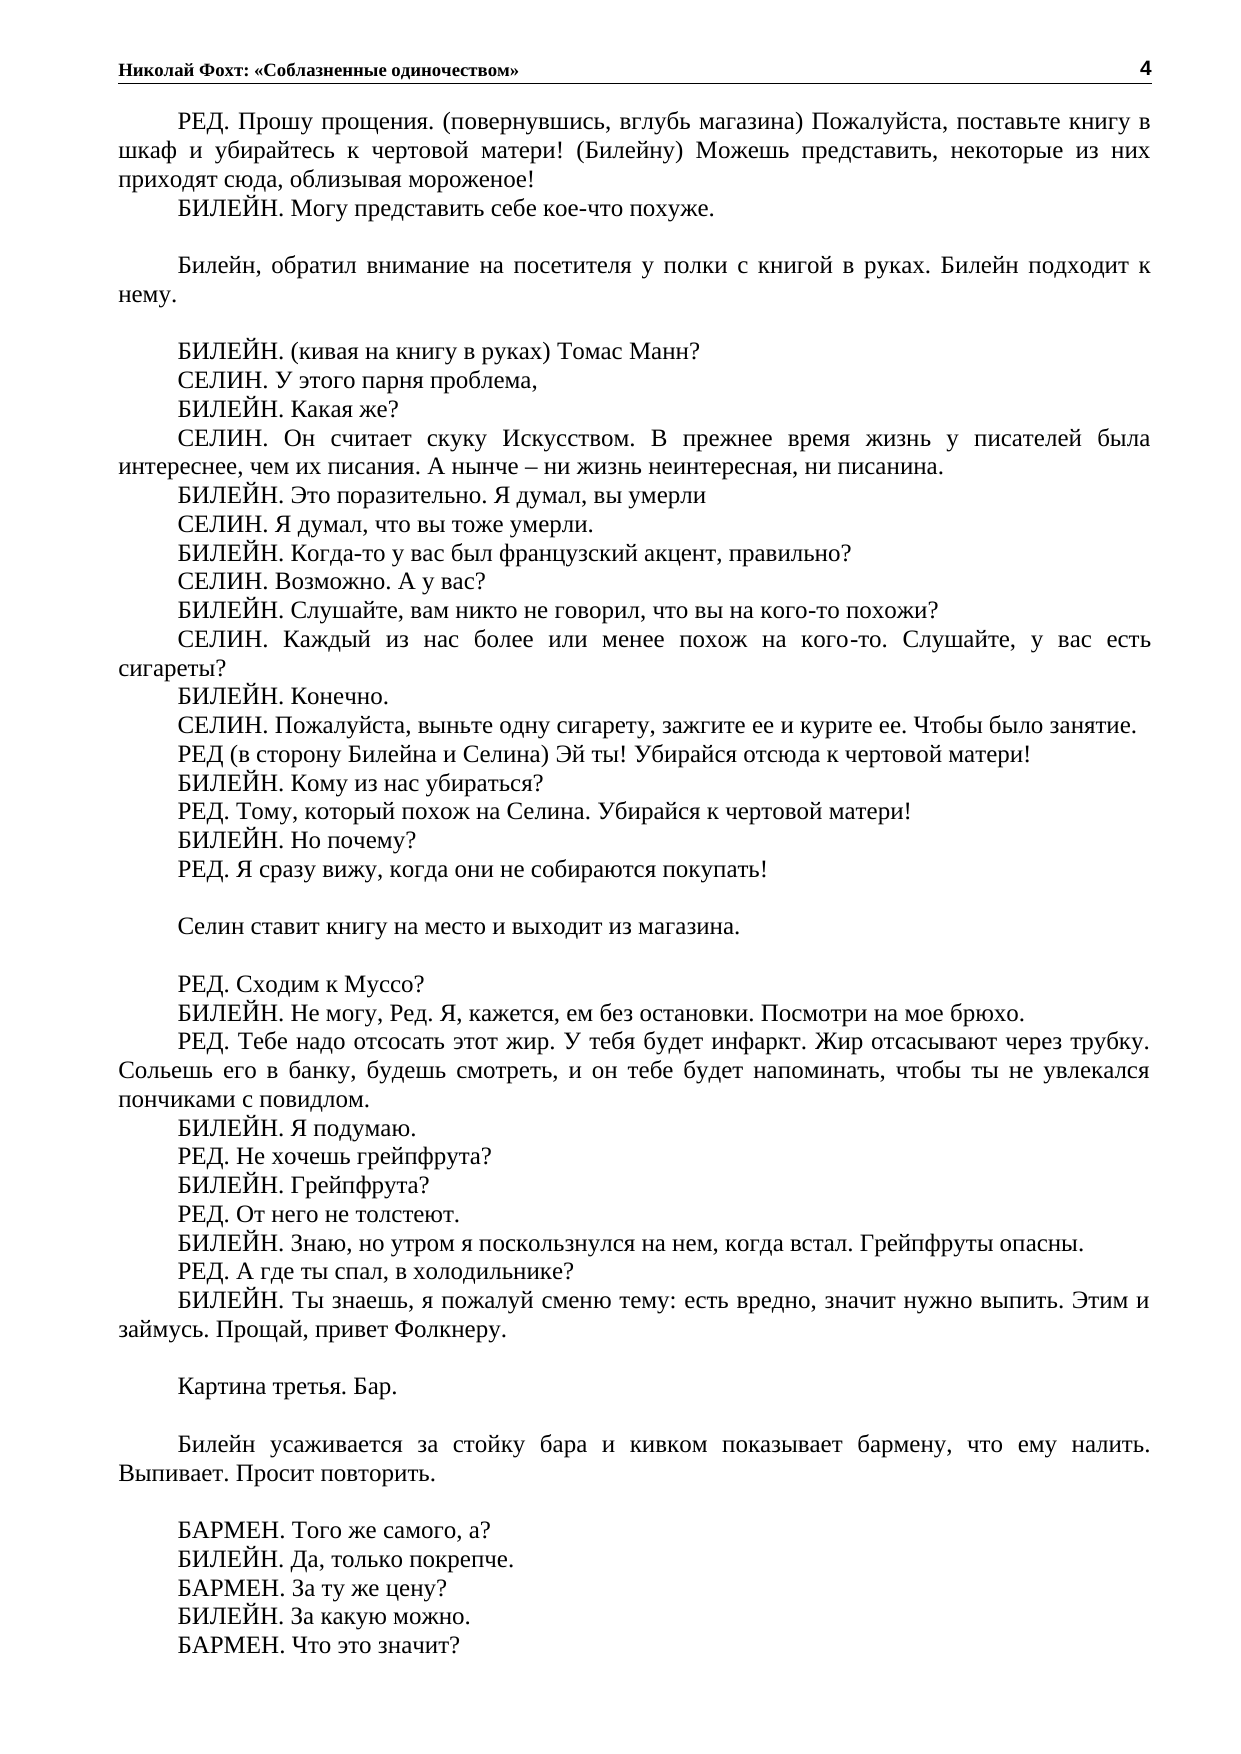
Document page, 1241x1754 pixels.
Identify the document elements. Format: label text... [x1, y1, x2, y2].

text БИЛЕЙН. Какая же? [118, 394, 1152, 423]
text СЕЛИН. У этого парня проблема, [118, 365, 1152, 394]
text БИЛЕЙН. Слушайте, вам никто не говорил, что вы на кого-то похожи? [118, 595, 1152, 624]
text СЕЛИН. Возможно. А у вас? [118, 566, 1152, 595]
text БИЛЕЙН. Могу представить себе кое-что похуже. [118, 193, 1152, 221]
text БИЛЕЙН. Я подумаю. [118, 1113, 1152, 1141]
text БИЛЕЙН. Ты знаешь, я пожалуй сменю тему: есть вредно, значит нужно выпить. Этим и займусь. Прощай, привет Фолкнеру. [118, 1285, 1152, 1343]
text БИЛЕЙН. (кивая на книгу в руках) Томас Манн? [118, 336, 1152, 365]
text БИЛЕЙН. Знаю, но утром я поскользнулся на нем, когда встал. Грейпфруты опасны. [118, 1228, 1152, 1256]
text РЕД. Сходим к Муссо? [118, 969, 1152, 998]
text Билейн, обратил внимание на посетителя у полки с книгой в руках. Билейн подходит к нему. [118, 250, 1152, 308]
text БИЛЕЙН. Конечно. [118, 681, 1152, 710]
text БИЛЕЙН. Грейпфрута? [118, 1170, 1152, 1199]
text РЕД. Тому, который похож на Селина. Убирайся к чертовой матери! [118, 796, 1152, 825]
text РЕД. От него не толстеют. [118, 1199, 1152, 1228]
text БАРМЕН. Что это значит? [118, 1630, 1152, 1659]
text РЕД. Не хочешь грейпфрута? [118, 1141, 1152, 1170]
text РЕД. Прошу прощения. (повернувшись, вглубь магазина) Пожалуйста, поставьте книгу в шкаф и убирайтесь к чертовой матери! (Билейну) Можешь представить, некоторые из них приходят сюда, облизывая мороженое! [118, 106, 1152, 193]
text БИЛЕЙН. Да, только покрепче. [118, 1544, 1152, 1573]
text Билейн усаживается за стойку бара и кивком показывает бармену, что ему налить. Выпивает. Просит повторить. [118, 1429, 1152, 1486]
text РЕД. Тебе надо отсосать этот жир. У тебя будет инфаркт. Жир отсасывают через трубку. Сольешь его в банку, будешь смотреть, и он тебе будет напоминать, чтобы ты не увлекался пончиками с повидлом. [118, 1026, 1152, 1113]
text БИЛЕЙН. Это поразительно. Я думал, вы умерли [118, 480, 1152, 509]
text БИЛЕЙН. Не могу, Ред. Я, кажется, ем без остановки. Посмотри на мое брюхо. [118, 998, 1152, 1026]
text Селин ставит книгу на место и выходит из магазина. [118, 911, 1152, 940]
text БИЛЕЙН. Кому из нас убираться? [118, 768, 1152, 796]
text СЕЛИН. Я думал, что вы тоже умерли. [118, 509, 1152, 538]
text БИЛЕЙН. Когда-то у вас был французский акцент, правильно? [118, 538, 1152, 566]
text БАРМЕН. Того же самого, а? [118, 1515, 1152, 1544]
text СЕЛИН. Он считает скуку Искусством. В прежнее время жизнь у писателей была интереснее, чем их писания. А нынче – ни жизнь неинтересная, ни писанина. [118, 423, 1152, 480]
text РЕД. Я сразу вижу, когда они не собираются покупать! [118, 854, 1152, 883]
text Картина третья. Бар. [118, 1371, 1152, 1400]
text БИЛЕЙН. Но почему? [118, 825, 1152, 854]
text БИЛЕЙН. За какую можно. [118, 1601, 1152, 1630]
text РЕД (в сторону Билейна и Селина) Эй ты! Убирайся отсюда к чертовой матери! [118, 739, 1152, 768]
text РЕД. А где ты спал, в холодильнике? [118, 1256, 1152, 1285]
text СЕЛИН. Каждый из нас более или менее похож на кого-то. Слушайте, у вас есть сигареты? [118, 624, 1152, 681]
text СЕЛИН. Пожалуйста, выньте одну сигарету, зажгите ее и курите ее. Чтобы было занятие. [118, 710, 1152, 739]
text БАРМЕН. За ту же цену? [118, 1573, 1152, 1601]
